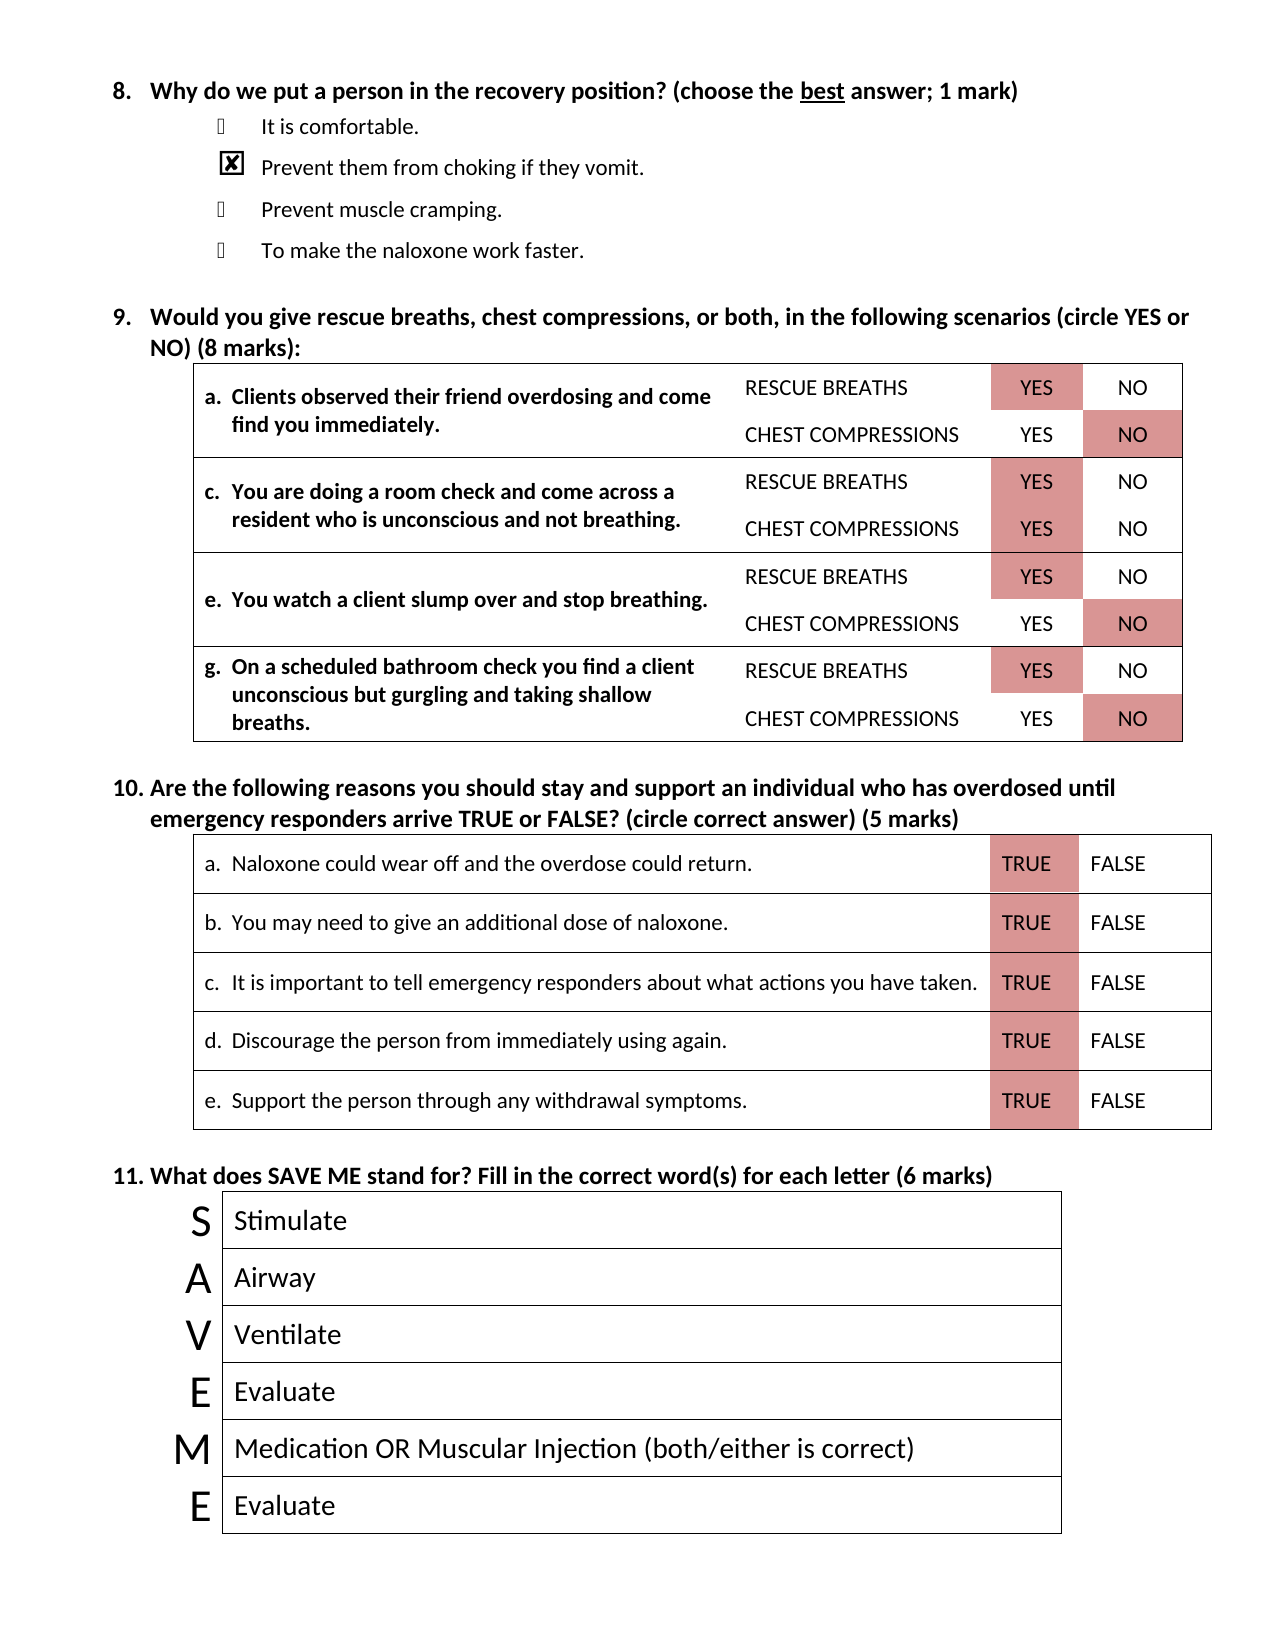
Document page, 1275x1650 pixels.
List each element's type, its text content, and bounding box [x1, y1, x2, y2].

table_cell Evaluate [223, 1363, 1061, 1419]
table_header It is comfortable. [193, 106, 1061, 147]
table_cell YES [991, 599, 1083, 646]
table_cell Prevent muscle cramping. [193, 188, 1061, 229]
table_header FALSE [1079, 835, 1211, 892]
table_header Naloxone could wear off and the overdose could return. [194, 835, 990, 892]
table_cell Airway [223, 1249, 1061, 1305]
table_cell NO [1083, 458, 1182, 504]
table_cell Support the person through any withdrawal symptoms. [194, 1071, 990, 1129]
table_cell Discourage the person from immediately using again. [194, 1012, 990, 1070]
table_cell A [139, 1248, 222, 1305]
list Are the following reasons you should stay and support an individual who has overdosed until emergency responders arrive TRUE or FALSE? (circle correct answer) (5 marks) [112, 772, 1200, 833]
table_cell YES [991, 458, 1083, 504]
table_cell RESCUE BREATHS [734, 458, 991, 504]
table_cell CHEST COMPRESSIONS [734, 504, 991, 552]
table_cell M [139, 1419, 222, 1476]
table_cell NO [1083, 504, 1182, 552]
table_cell NO [1083, 410, 1182, 457]
table_cell It is important to tell emergency responders about what actions you have taken. [194, 953, 990, 1011]
table_cell To make the naloxone work faster. [193, 230, 1061, 271]
table_cell FALSE [1079, 894, 1211, 952]
table_cell Evaluate [223, 1477, 1061, 1533]
table_cell E [139, 1476, 222, 1533]
table_header RESCUE BREATHS [734, 364, 991, 410]
table_cell TRUE [990, 953, 1079, 1011]
table_cell YES [991, 504, 1083, 552]
table_cell V [139, 1305, 222, 1362]
table_cell NO [1083, 694, 1182, 741]
table_cell YES [991, 410, 1083, 457]
table_cell NO [1083, 599, 1182, 646]
table_cell YES [991, 694, 1083, 741]
table_cell You may need to give an additional dose of naloxone. [194, 894, 990, 952]
table_cell YES [991, 553, 1083, 599]
table_cell E [139, 1362, 222, 1419]
list Would you give rescue breaths, chest compressions, or both, in the following scenarios (circle YES or NO) (8 marks): [112, 301, 1200, 362]
table_cell You watch a client slump over and stop breathing. [194, 553, 734, 646]
table_cell On a scheduled bathroom check you find a client unconscious but gurgling and taking shallow breaths. [194, 647, 734, 741]
table_header S [139, 1191, 222, 1248]
table_cell Ventilate [223, 1306, 1061, 1362]
table_cell RESCUE BREATHS [734, 553, 991, 599]
table_cell TRUE [990, 1071, 1079, 1129]
table_cell RESCUE BREATHS [734, 647, 991, 693]
table_cell TRUE [990, 1012, 1079, 1070]
table_cell NO [1083, 553, 1182, 599]
table_cell Prevent them from choking if they vomit. [193, 147, 1061, 188]
table_cell TRUE [990, 894, 1079, 952]
table_header TRUE [990, 835, 1079, 892]
table_cell FALSE [1079, 1012, 1211, 1070]
table_cell CHEST COMPRESSIONS [734, 599, 991, 646]
table_header YES [991, 364, 1083, 410]
table_header Clients observed their friend overdosing and come find you immediately. [194, 364, 734, 457]
list Why do we put a person in the recovery position? (choose the best answer; 1 mark) [112, 75, 1200, 106]
table_cell FALSE [1079, 1071, 1211, 1129]
table_cell You are doing a room check and come across a resident who is unconscious and not breathing. [194, 458, 734, 552]
table_header Stimulate [223, 1192, 1061, 1248]
table_header NO [1083, 364, 1182, 410]
table_cell YES [991, 647, 1083, 693]
table_cell CHEST COMPRESSIONS [734, 410, 991, 457]
table_cell NO [1083, 647, 1182, 693]
list What does SAVE ME stand for? Fill in the correct word(s) for each letter (6 marks) [112, 1160, 1200, 1191]
table_cell Medication OR Muscular Injection (both/either is correct) [223, 1420, 1061, 1476]
table_cell CHEST COMPRESSIONS [734, 694, 991, 741]
table_cell FALSE [1079, 953, 1211, 1011]
